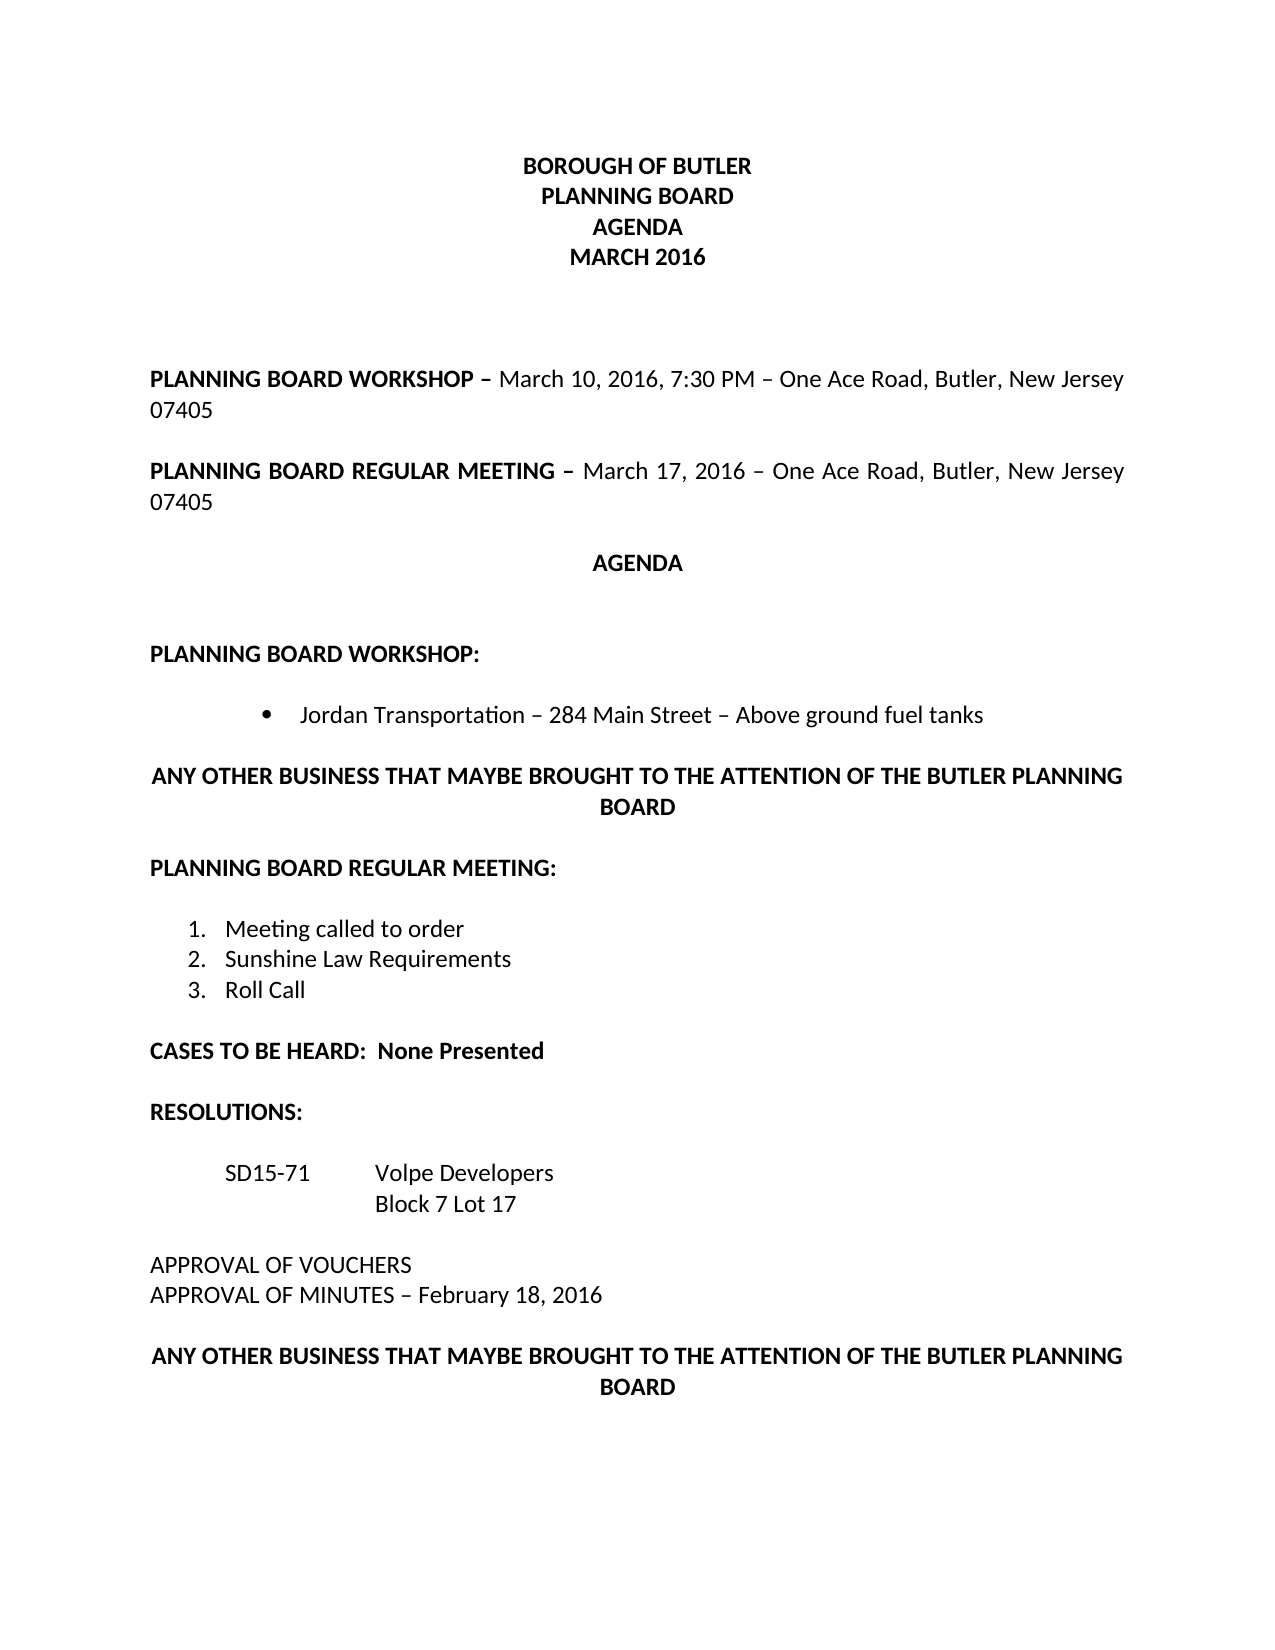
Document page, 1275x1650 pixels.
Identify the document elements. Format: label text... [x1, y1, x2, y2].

text CASES TO BE HEARD: None Presented [150, 1035, 1125, 1066]
text PLANNING BOARD WORKSHOP: [150, 638, 1125, 669]
text AGENDA [150, 211, 1125, 242]
text SD15-71 Volpe Developers [150, 1157, 1125, 1188]
list Meeting called to order [187, 913, 1125, 943]
list Roll Call [187, 974, 1125, 1004]
text PLANNING BOARD WORKSHOP – March 10, 2016, 7:30 PM – One Ace Road, Butler, New Jersey 07405 [150, 364, 1125, 425]
list Jordan Transportation – 284 Main Street – Above ground fuel tanks [262, 699, 1125, 730]
text APPROVAL OF MINUTES – February 18, 2016 [150, 1279, 1125, 1310]
text AGENDA [150, 547, 1125, 577]
text ANY OTHER BUSINESS THAT MAYBE BROUGHT TO THE ATTENTION OF THE BUTLER PLANNING BOARD [150, 760, 1125, 821]
text APPROVAL OF VOUCHERS [150, 1249, 1125, 1279]
text PLANNING BOARD REGULAR MEETING: [150, 852, 1125, 882]
text RESOLUTIONS: [150, 1096, 1125, 1127]
text PLANNING BOARD REGULAR MEETING – March 17, 2016 – One Ace Road, Butler, New Jersey 07405 [150, 455, 1125, 516]
text PLANNING BOARD [150, 181, 1125, 211]
list Sunshine Law Requirements [187, 943, 1125, 974]
text MARCH 2016 [150, 242, 1125, 272]
text BOROUGH OF BUTLER [150, 150, 1125, 181]
text ANY OTHER BUSINESS THAT MAYBE BROUGHT TO THE ATTENTION OF THE BUTLER PLANNING BOARD [150, 1340, 1125, 1401]
text Block 7 Lot 17 [150, 1188, 1125, 1218]
